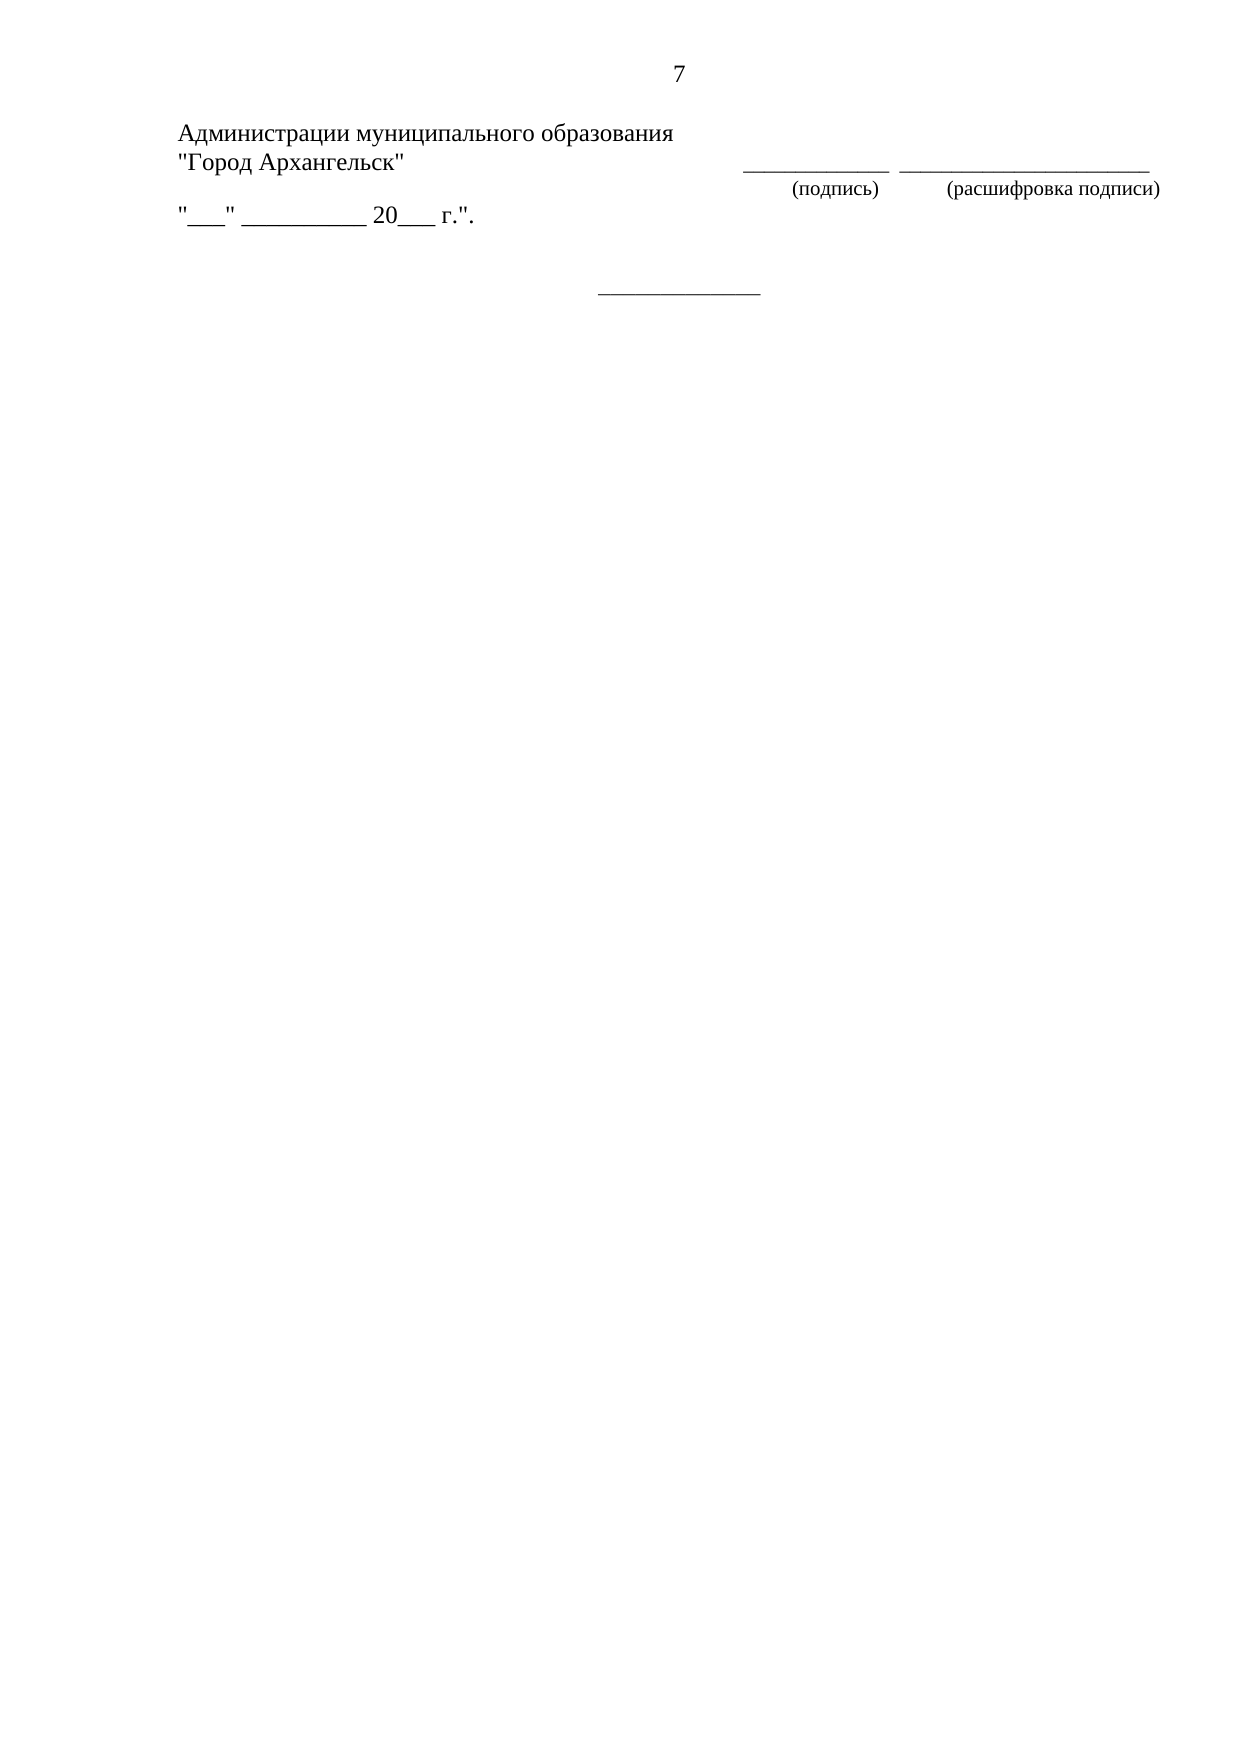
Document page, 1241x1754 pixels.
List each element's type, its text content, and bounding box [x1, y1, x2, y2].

text Администрации муниципального образования [177, 118, 1181, 147]
text "___" __________ 20___ г.". [177, 200, 1181, 228]
text (подпись) (расшифровка подписи) [177, 176, 1181, 200]
text "Город Архангельск" ______________ ________________________ [177, 147, 1181, 176]
text _____________ [177, 276, 1181, 299]
